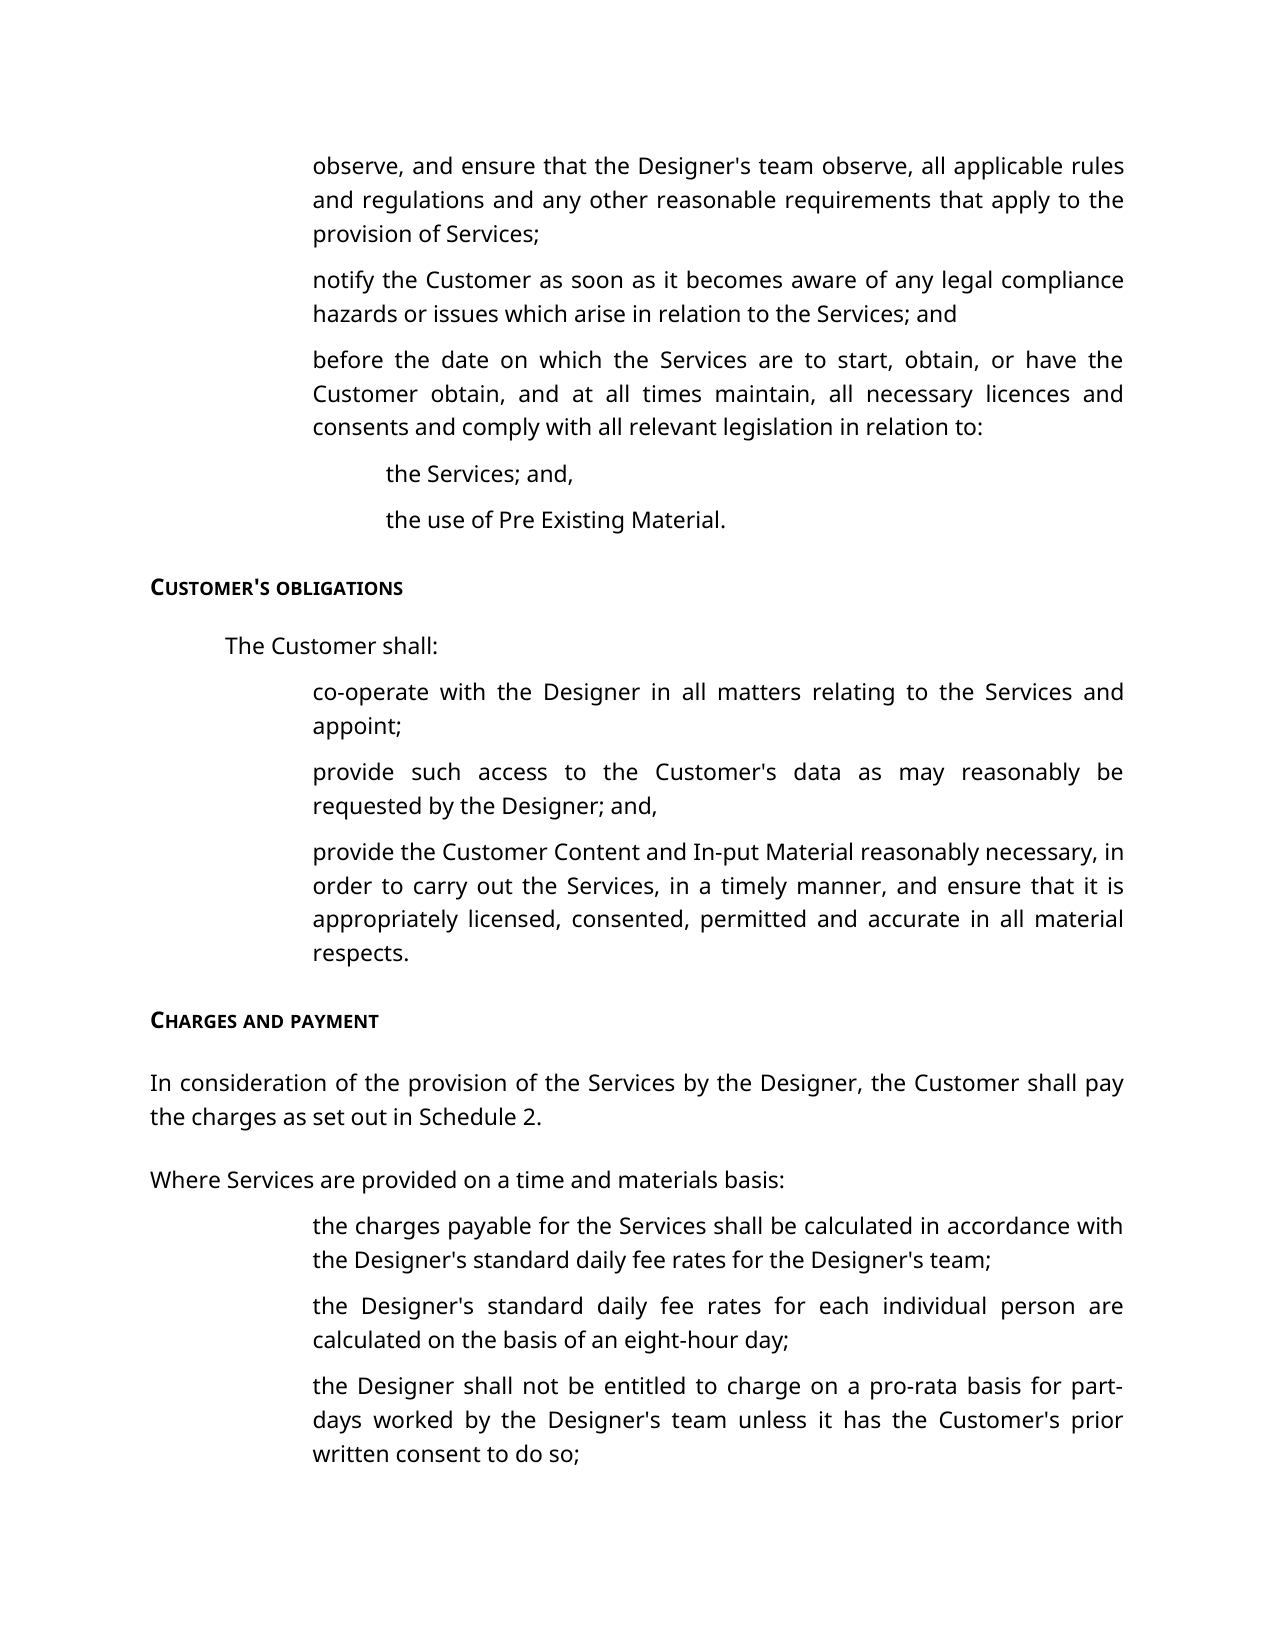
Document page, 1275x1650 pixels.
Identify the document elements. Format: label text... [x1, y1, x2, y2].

list before the date on which the Services are to start, obtain, or have the Customer obtain, and at all times maintain, all necessary licences and consents and comply with all relevant legislation in relation to: [253, 344, 1125, 442]
list In consideration of the provision of the Services by the Designer, the Customer shall pay the charges as set out in Schedule 2. [75, 1067, 1125, 1132]
list Where Services are provided on a time and materials basis: [75, 1164, 1125, 1195]
text The Customer shall: [225, 629, 1125, 661]
list the use of Pre Existing Material. [327, 504, 1125, 535]
list the charges payable for the Services shall be calculated in accordance with the Designer's standard daily fee rates for the Designer's team; [253, 1210, 1125, 1275]
list Charges and payment [75, 1004, 1125, 1035]
list the Designer's standard daily fee rates for each individual person are calculated on the basis of an eight-hour day; [253, 1290, 1125, 1355]
list the Services; and, [327, 457, 1125, 489]
list co-operate with the Designer in all matters relating to the Services and appoint; [253, 676, 1125, 741]
list the Designer shall not be entitled to charge on a pro-rata basis for part-days worked by the Designer's team unless it has the Customer's prior written consent to do so; [253, 1370, 1125, 1469]
text Customer's obligations [150, 571, 1125, 602]
list provide such access to the Customer's data as may reasonably be requested by the Designer; and, [253, 756, 1125, 821]
list observe, and ensure that the Designer's team observe, all applicable rules and regulations and any other reasonable requirements that apply to the provision of Services; [253, 150, 1125, 249]
list provide the Customer Content and In-put Material reasonably necessary, in order to carry out the Services, in a timely manner, and ensure that it is appropriately licensed, consented, permitted and accurate in all material respects. [253, 836, 1125, 968]
list notify the Customer as soon as it becomes aware of any legal compliance hazards or issues which arise in relation to the Services; and [253, 264, 1125, 329]
